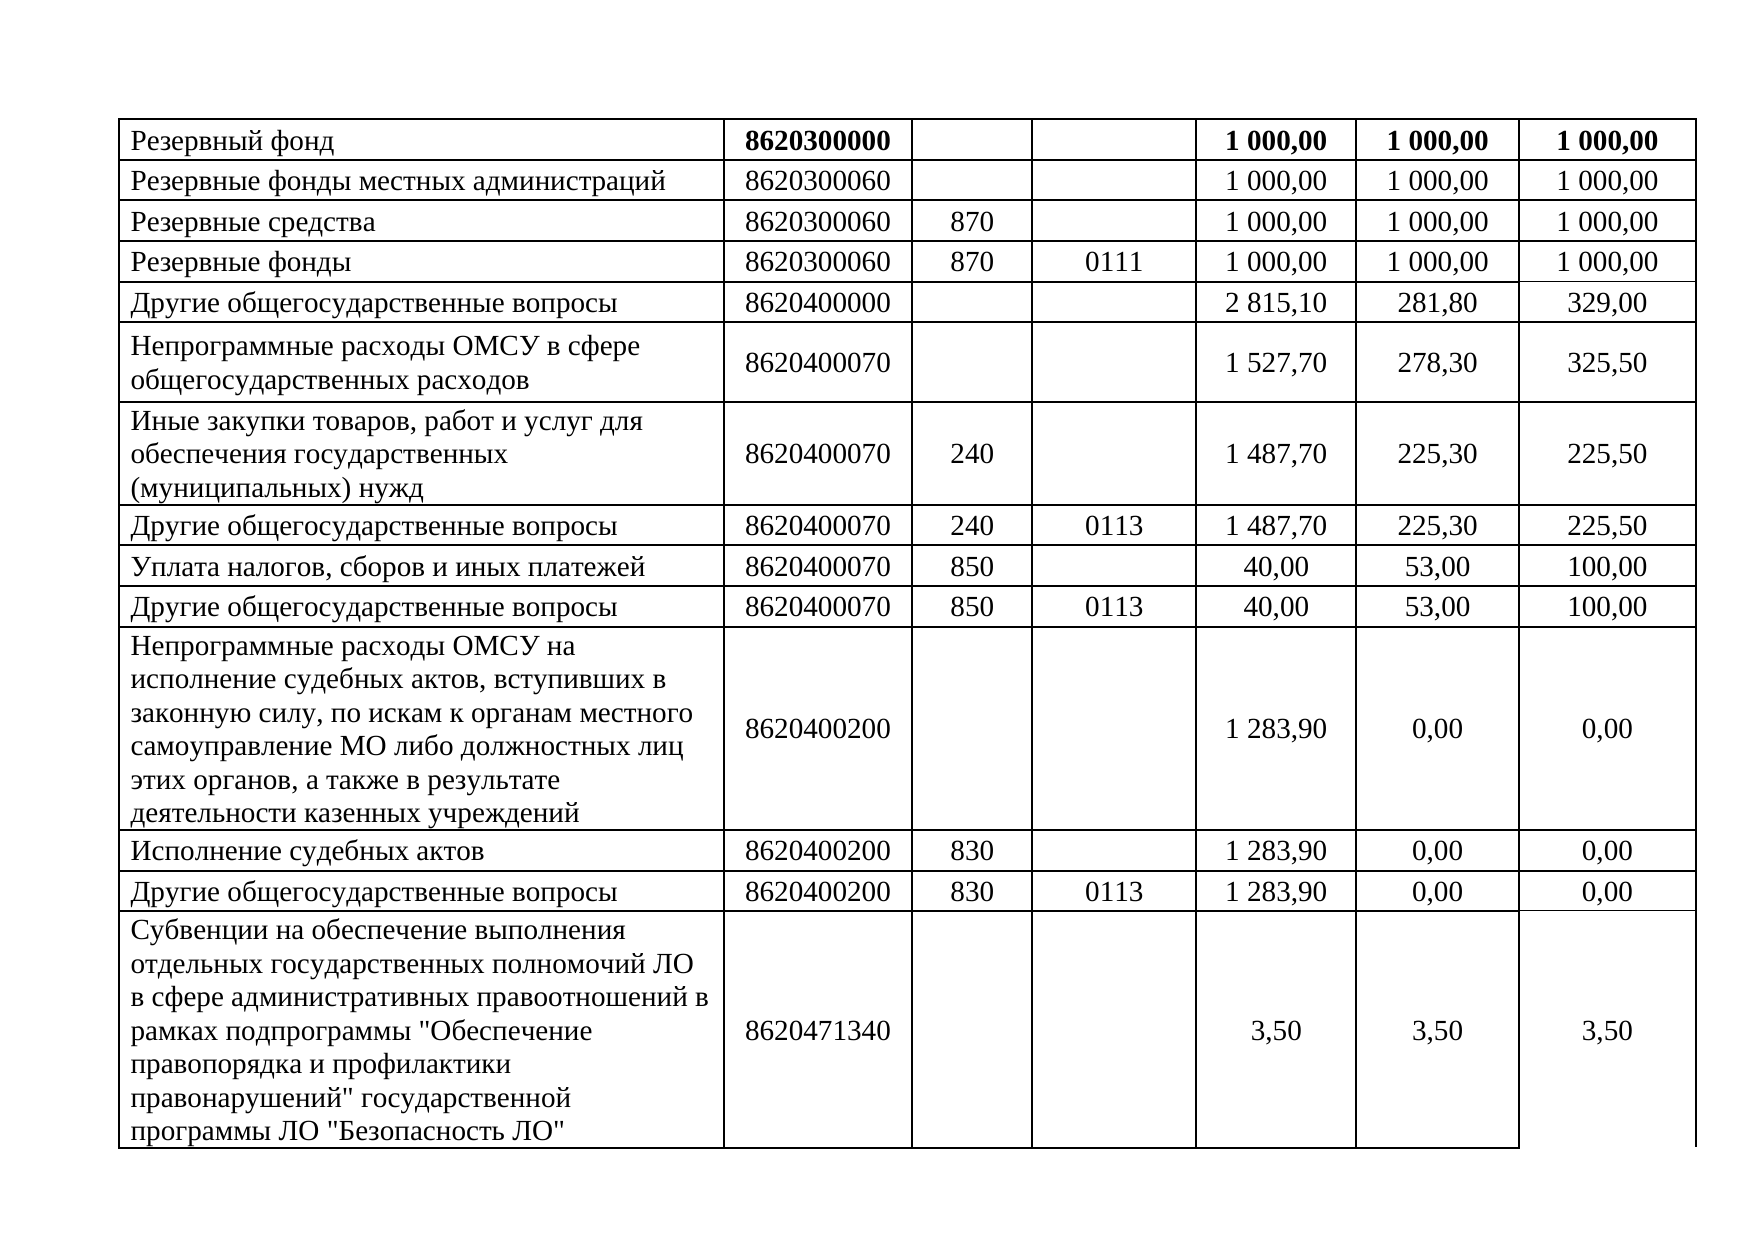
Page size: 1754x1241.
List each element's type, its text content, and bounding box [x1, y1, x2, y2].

table_cell 53,00 [1357, 587, 1518, 626]
table_cell Уплата налогов, сборов и иных платежей [120, 546, 723, 585]
table_cell 830 [913, 831, 1031, 869]
table_cell 240 [913, 506, 1031, 544]
table_cell Непрограммные расходы ОМСУ на исполнение судебных актов, вступивших в законную силу, по искам к органам местного самоуправление МО либо должностных лиц этих органов, а также в результате деятельности казенных учреждений [120, 628, 723, 829]
table_cell 1 000,00 [1197, 242, 1355, 281]
table_cell 0,00 [1520, 872, 1695, 910]
table_cell [1033, 546, 1195, 585]
table_cell 850 [913, 587, 1031, 626]
table_cell 1 000,00 [1357, 201, 1518, 240]
table_cell 40,00 [1197, 546, 1355, 585]
table_cell 325,50 [1520, 323, 1695, 401]
table_cell 8620400200 [725, 831, 911, 869]
table_cell 8620471340 [725, 912, 911, 1147]
table_cell 1 000,00 [1197, 120, 1355, 159]
table_cell 0113 [1033, 872, 1195, 910]
table_cell 0,00 [1520, 628, 1695, 829]
table_cell 1 000,00 [1357, 161, 1518, 199]
table_cell [913, 120, 1031, 159]
table_cell 0113 [1033, 506, 1195, 544]
table_cell 1 000,00 [1357, 242, 1518, 281]
table_cell Другие общегосударственные вопросы [120, 506, 723, 544]
table_cell 225,50 [1520, 506, 1695, 544]
table_cell 40,00 [1197, 587, 1355, 626]
table_cell Резервные средства [120, 201, 723, 240]
table_cell 0,00 [1357, 628, 1518, 829]
table_cell Иные закупки товаров, работ и услуг для обеспечения государственных (муниципальных) нужд [120, 403, 723, 504]
table_cell 1 487,70 [1197, 506, 1355, 544]
table_cell 1 000,00 [1197, 161, 1355, 199]
table_cell Другие общегосударственные вопросы [120, 283, 723, 321]
table_cell Резервные фонды местных администраций [120, 161, 723, 199]
table_cell 225,30 [1357, 403, 1518, 504]
table_cell 1 000,00 [1520, 242, 1695, 281]
table_cell 1 000,00 [1520, 161, 1695, 199]
table_cell [913, 283, 1031, 321]
table_cell 8620400070 [725, 587, 911, 626]
table_cell 225,50 [1520, 403, 1695, 504]
table_cell 278,30 [1357, 323, 1518, 401]
table_cell Непрограммные расходы ОМСУ в сфере общегосударственных расходов [120, 323, 723, 401]
table_cell 8620300060 [725, 201, 911, 240]
table_cell [1033, 323, 1195, 401]
table_cell 0,00 [1520, 831, 1695, 869]
table_cell [1033, 831, 1195, 869]
table_cell 8620400070 [725, 546, 911, 585]
table_cell 8620400070 [725, 403, 911, 504]
table_cell 1 000,00 [1520, 201, 1695, 240]
table_cell 1 000,00 [1197, 201, 1355, 240]
table_cell 1 000,00 [1520, 120, 1695, 159]
table_cell 1 000,00 [1357, 120, 1518, 159]
table_cell 8620400200 [725, 872, 911, 910]
table_cell Резервный фонд [120, 120, 723, 159]
table_cell Субвенции на обеспечение выполнения отдельных государственных полномочий ЛО в сфере административных правоотношений в рамках подпрограммы "Обеспечение правопорядка и профилактики правонарушений" государственной программы ЛО "Безопасность ЛО" [120, 912, 723, 1147]
table_cell 850 [913, 546, 1031, 585]
table_cell 870 [913, 242, 1031, 281]
table_cell 2 815,10 [1197, 283, 1355, 321]
table_cell [1033, 120, 1195, 159]
table_cell Резервные фонды [120, 242, 723, 281]
table_cell [1033, 161, 1195, 199]
table_cell [1033, 628, 1195, 829]
table_cell 53,00 [1357, 546, 1518, 585]
table_cell [913, 161, 1031, 199]
table_cell 8620400000 [725, 283, 911, 321]
table_cell 225,30 [1357, 506, 1518, 544]
table_cell 1 283,90 [1197, 831, 1355, 869]
table_cell 830 [913, 872, 1031, 910]
table_cell 870 [913, 201, 1031, 240]
table_cell [1033, 403, 1195, 504]
table_cell Другие общегосударственные вопросы [120, 872, 723, 910]
table_cell [913, 628, 1031, 829]
table_cell 8620400070 [725, 323, 911, 401]
table_cell Другие общегосударственные вопросы [120, 587, 723, 626]
table_cell Исполнение судебных актов [120, 831, 723, 869]
table_cell 1 283,90 [1197, 628, 1355, 829]
table_cell 0113 [1033, 587, 1195, 626]
table_cell 0111 [1033, 242, 1195, 281]
table_cell 100,00 [1520, 546, 1695, 585]
table_cell 1 487,70 [1197, 403, 1355, 504]
table_cell 3,50 [1357, 912, 1518, 1147]
table_cell [913, 912, 1031, 1147]
table_cell 281,80 [1357, 283, 1518, 321]
table_cell 100,00 [1520, 587, 1695, 626]
table_cell 0,00 [1357, 872, 1518, 910]
table_cell 8620300060 [725, 161, 911, 199]
table_cell [1033, 201, 1195, 240]
table_cell 329,00 [1520, 282, 1695, 321]
table_cell 8620300000 [725, 120, 911, 159]
table_cell [913, 323, 1031, 401]
table_cell 240 [913, 403, 1031, 504]
table_cell 1 527,70 [1197, 323, 1355, 401]
table_cell 3,50 [1197, 912, 1355, 1147]
table_cell [1033, 912, 1195, 1147]
table_cell 0,00 [1357, 831, 1518, 869]
table_cell 8620300060 [725, 242, 911, 281]
table_cell [1033, 283, 1195, 321]
table_cell 1 283,90 [1197, 872, 1355, 910]
table_cell 3,50 [1520, 911, 1695, 1147]
table_cell 8620400070 [725, 506, 911, 544]
table_cell 8620400200 [725, 628, 911, 829]
